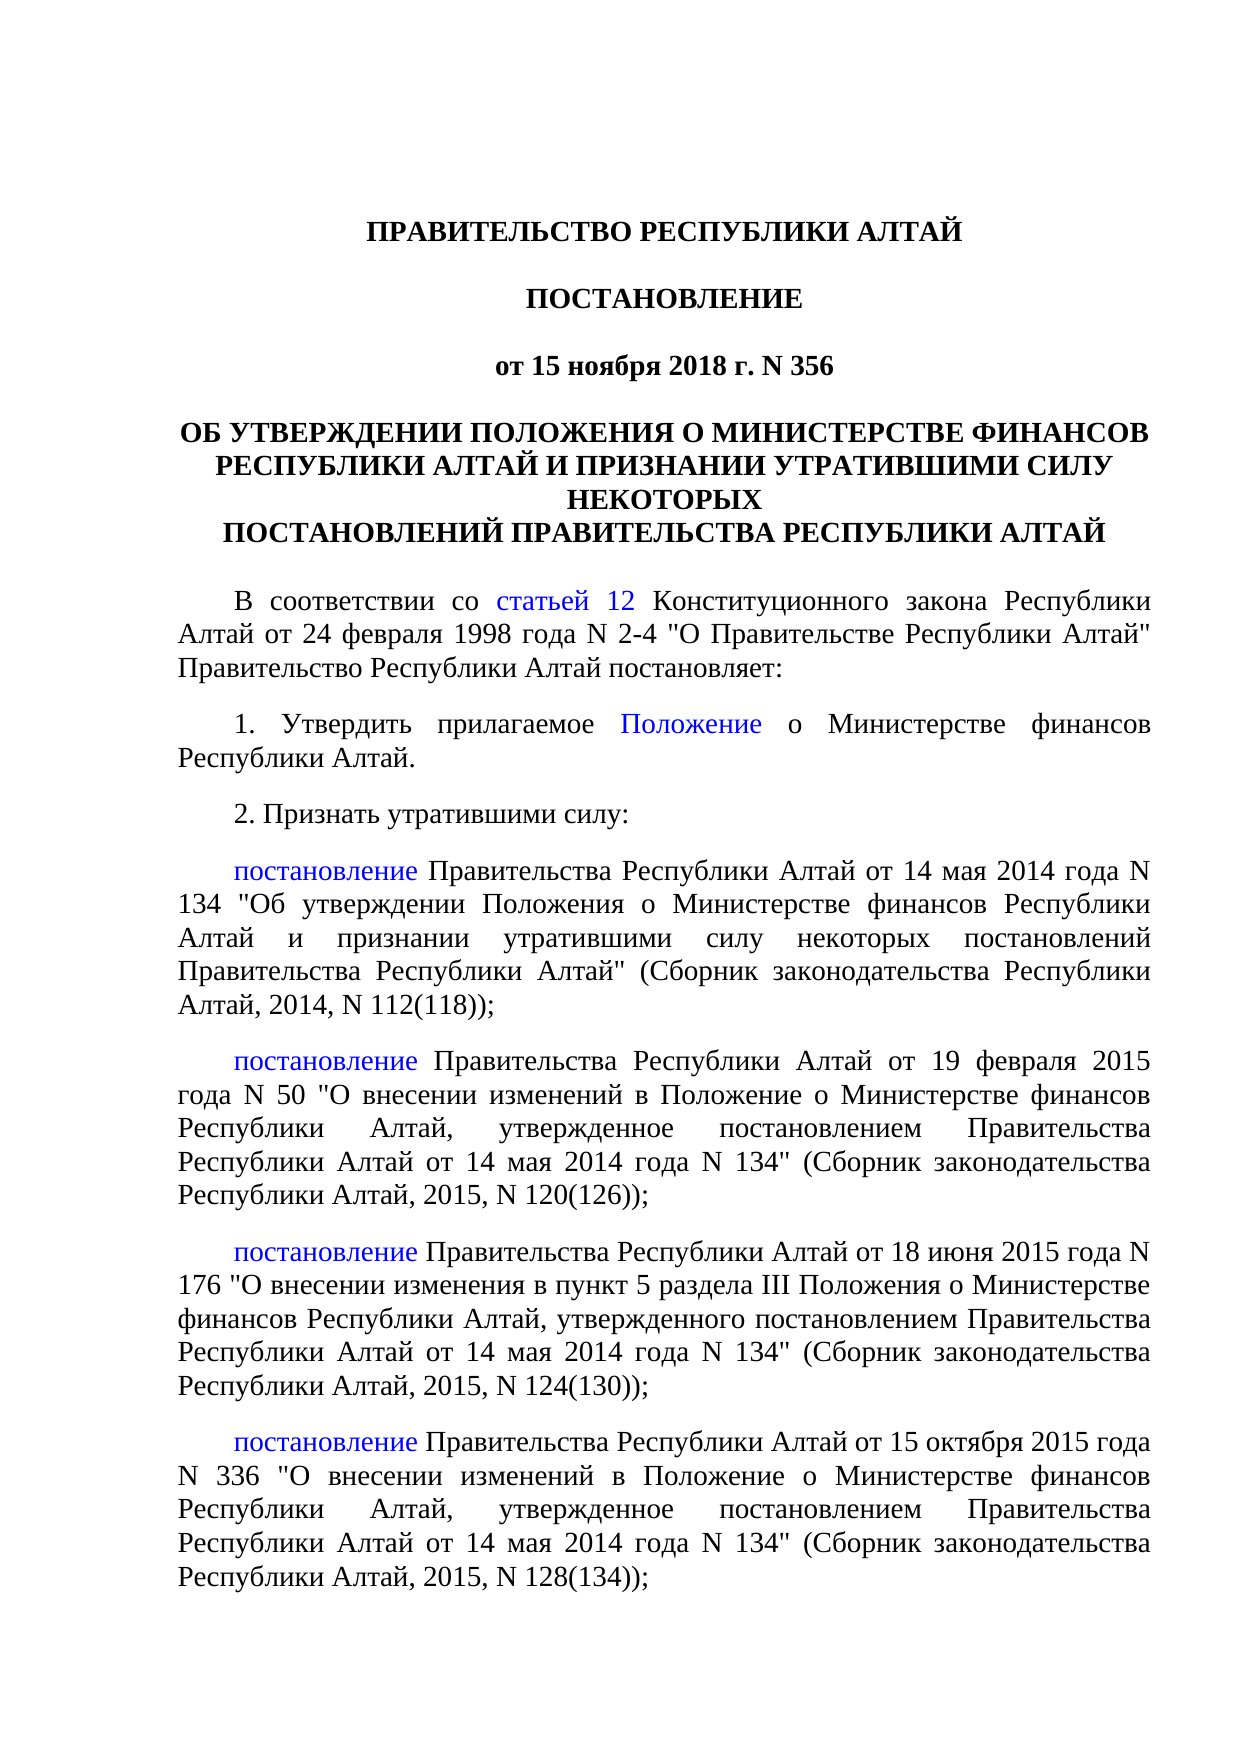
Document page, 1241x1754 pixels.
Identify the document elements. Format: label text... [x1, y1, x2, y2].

title РЕСПУБЛИКИ АЛТАЙ И ПРИЗНАНИИ УТРАТИВШИМИ СИЛУ НЕКОТОРЫХ [177, 448, 1152, 516]
title ОБ УТВЕРЖДЕНИИ ПОЛОЖЕНИЯ О МИНИСТЕРСТВЕ ФИНАНСОВ [177, 415, 1152, 448]
text постановление Правительства Республики Алтай от 14 мая 2014 года N 134 "Об утверждении Положения о Министерстве финансов Республики Алтай и признании утратившими силу некоторых постановлений Правительства Республики Алтай" (Сборник законодательства Республики Алтай, 2014, N 112(118)); [177, 853, 1152, 1020]
text постановление Правительства Республики Алтай от 18 июня 2015 года N 176 "О внесении изменения в пункт 5 раздела III Положения о Министерстве финансов Республики Алтай, утвержденного постановлением Правительства Республики Алтай от 14 мая 2014 года N 134" (Сборник законодательства Республики Алтай, 2015, N 124(130)); [177, 1234, 1152, 1402]
text В соответствии со статьей 12 Конституционного закона Республики Алтай от 24 февраля 1998 года N 2-4 "О Правительстве Республики Алтай" Правительство Республики Алтай постановляет: [177, 583, 1152, 683]
text 1. Утвердить прилагаемое Положение о Министерстве финансов Республики Алтай. [177, 706, 1152, 773]
title ПРАВИТЕЛЬСТВО РЕСПУБЛИКИ АЛТАЙ [177, 214, 1152, 247]
title ПОСТАНОВЛЕНИЙ ПРАВИТЕЛЬСТВА РЕСПУБЛИКИ АЛТАЙ [177, 516, 1152, 549]
text постановление Правительства Республики Алтай от 19 февраля 2015 года N 50 "О внесении изменений в Положение о Министерстве финансов Республики Алтай, утвержденное постановлением Правительства Республики Алтай от 14 мая 2014 года N 134" (Сборник законодательства Республики Алтай, 2015, N 120(126)); [177, 1043, 1152, 1211]
title от 15 ноября 2018 г. N 356 [177, 348, 1152, 381]
text 2. Признать утратившими силу: [177, 796, 1152, 830]
title ПОСТАНОВЛЕНИЕ [177, 281, 1152, 314]
text постановление Правительства Республики Алтай от 15 октября 2015 года N 336 "О внесении изменений в Положение о Министерстве финансов Республики Алтай, утвержденное постановлением Правительства Республики Алтай от 14 мая 2014 года N 134" (Сборник законодательства Республики Алтай, 2015, N 128(134)); [177, 1424, 1152, 1592]
